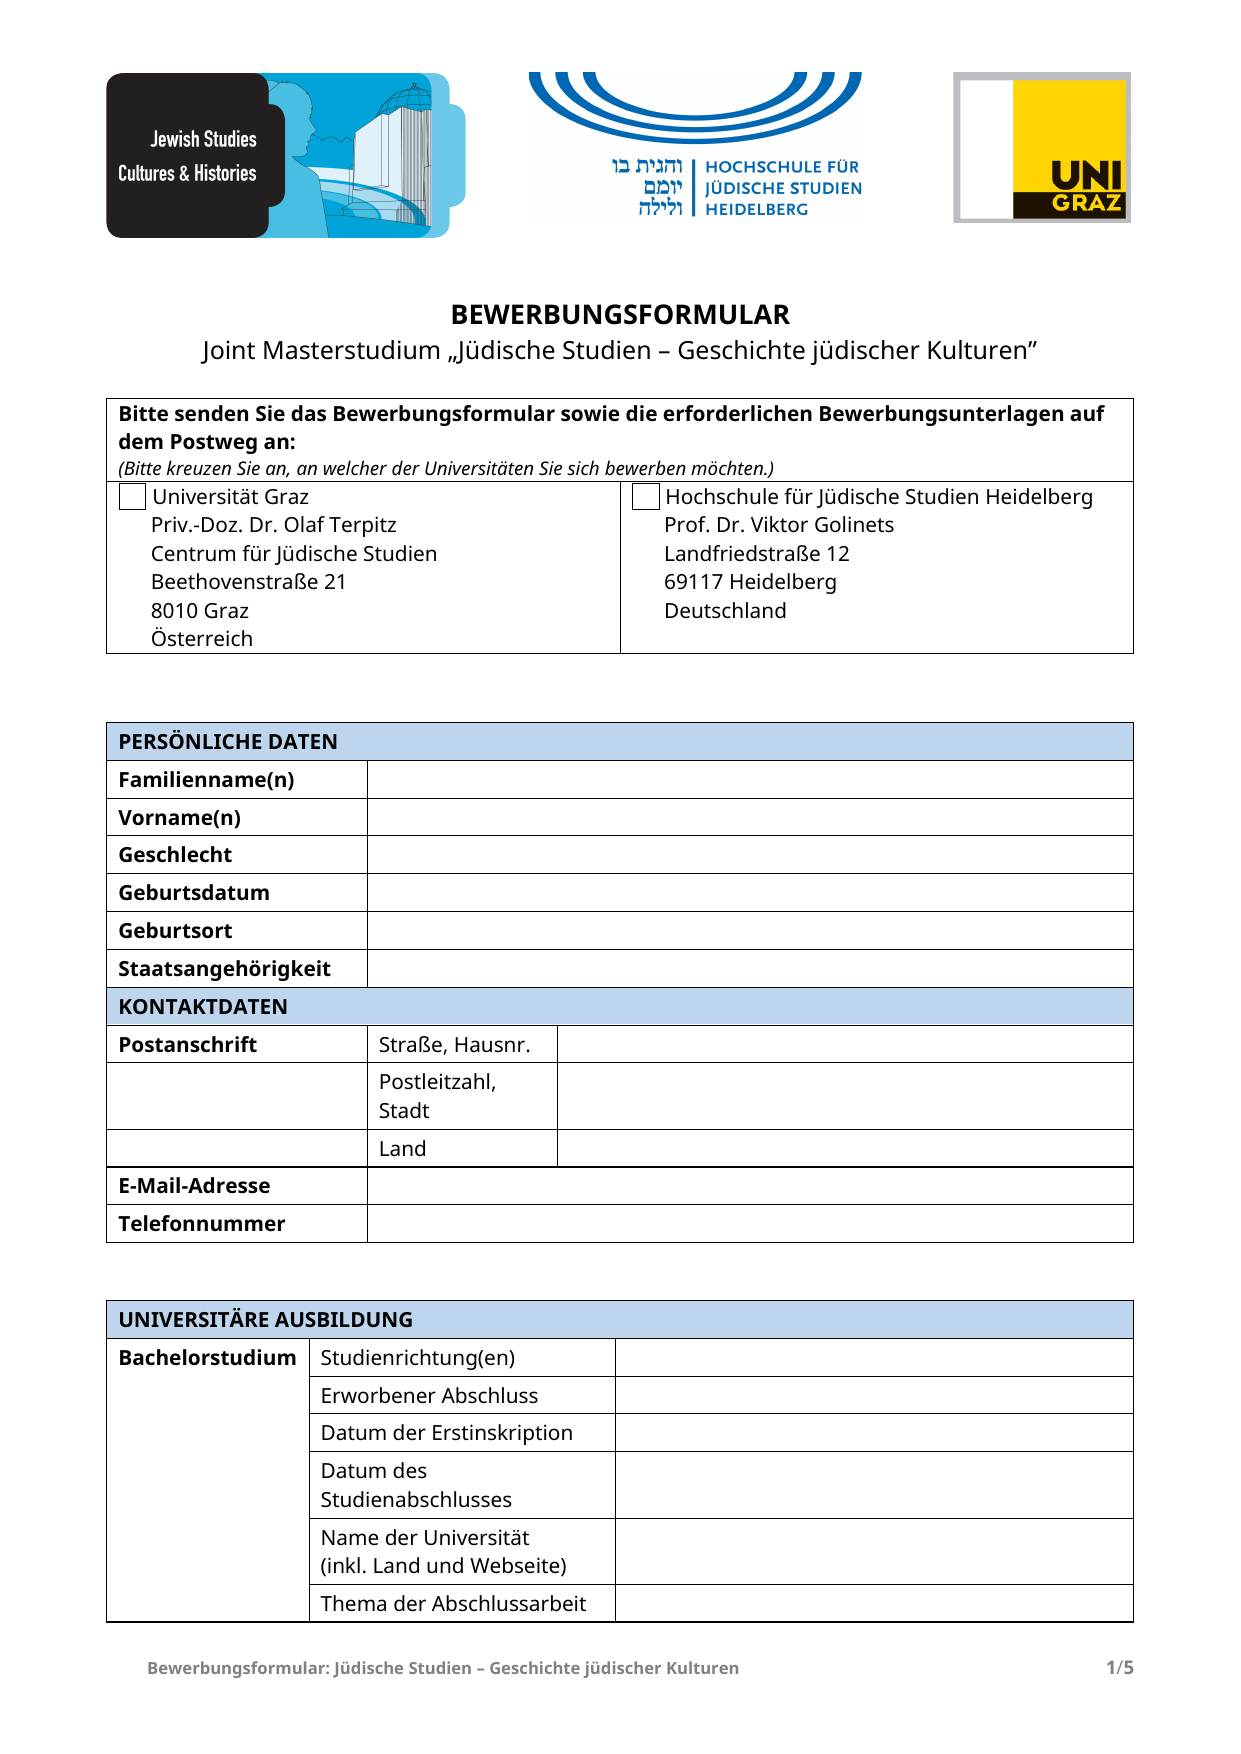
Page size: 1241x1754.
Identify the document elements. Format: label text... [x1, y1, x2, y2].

table_cell Geburtsdatum [107, 874, 367, 911]
table_cell Thema der Abschlussarbeit [310, 1585, 615, 1621]
picture [106, 73, 466, 238]
table_cell [368, 1205, 1133, 1242]
table_cell Universität Graz Priv.-Doz. Dr. Olaf Terpitz Centrum für Jüdische Studien Beethovenstraße 21 8010 Graz Österreich [107, 482, 620, 653]
table_cell Studienrichtung(en) [310, 1339, 615, 1376]
table_cell [368, 761, 1133, 798]
table_cell [368, 836, 1133, 873]
picture [528, 72, 864, 221]
table_cell [368, 950, 1133, 987]
table_cell [616, 1414, 1133, 1451]
table_cell Datum der Erstinskription [310, 1414, 615, 1451]
table_cell [107, 1130, 367, 1166]
table_cell [616, 1339, 1133, 1376]
table_cell [368, 874, 1133, 911]
table_cell KONTAKTDATEN [107, 988, 1133, 1024]
table_header UNIVERSITÄRE AUSBILDUNG [107, 1301, 1133, 1338]
table_cell Familienname(n) [107, 761, 367, 798]
table_cell Straße, Hausnr. [368, 1026, 557, 1062]
table_cell Bachelorstudium [107, 1339, 309, 1621]
table_cell [107, 1063, 367, 1128]
table_header PERSÖNLICHE DATEN [107, 723, 1133, 760]
text Joint Masterstudium „Jüdische Studien – Geschichte jüdischer Kulturen” [106, 332, 1134, 366]
table_cell E-Mail-Adresse [107, 1168, 367, 1204]
table_cell [558, 1130, 1133, 1166]
table_cell [616, 1377, 1133, 1413]
table_cell Name der Universität (inkl. Land und Webseite) [310, 1519, 615, 1584]
table_cell Staatsangehörigkeit [107, 950, 367, 987]
table_cell [368, 912, 1133, 949]
table_cell [558, 1026, 1133, 1062]
table_cell Land [368, 1130, 557, 1166]
table_cell Erworbener Abschluss [310, 1377, 615, 1413]
table_cell Hochschule für Jüdische Studien Heidelberg Prof. Dr. Viktor Golinets Landfriedstraße 12 69117 Heidelberg Deutschland [621, 482, 1133, 653]
table_cell Telefonnummer [107, 1205, 367, 1242]
text BEWERBUNGSFORMULAR [106, 296, 1134, 332]
table_cell Postleitzahl, Stadt [368, 1063, 557, 1128]
table_cell Geschlecht [107, 836, 367, 873]
table_cell Geburtsort [107, 912, 367, 949]
picture [952, 72, 1131, 222]
table_cell [558, 1063, 1133, 1128]
table_cell [616, 1585, 1133, 1621]
table_cell Datum des Studienabschlusses [310, 1452, 615, 1517]
table_cell Vorname(n) [107, 799, 367, 835]
table_cell [616, 1452, 1133, 1517]
table_cell [368, 799, 1133, 835]
table_header Bitte senden Sie das Bewerbungsformular sowie die erforderlichen Bewerbungsunterlagen auf dem Postweg an: (Bitte kreuzen Sie an, an welcher der Universitäten Sie sich bewerben möchten.) [107, 399, 1133, 481]
table_cell Postanschrift [107, 1026, 367, 1062]
table_cell [616, 1519, 1133, 1584]
table_cell [368, 1168, 1133, 1204]
